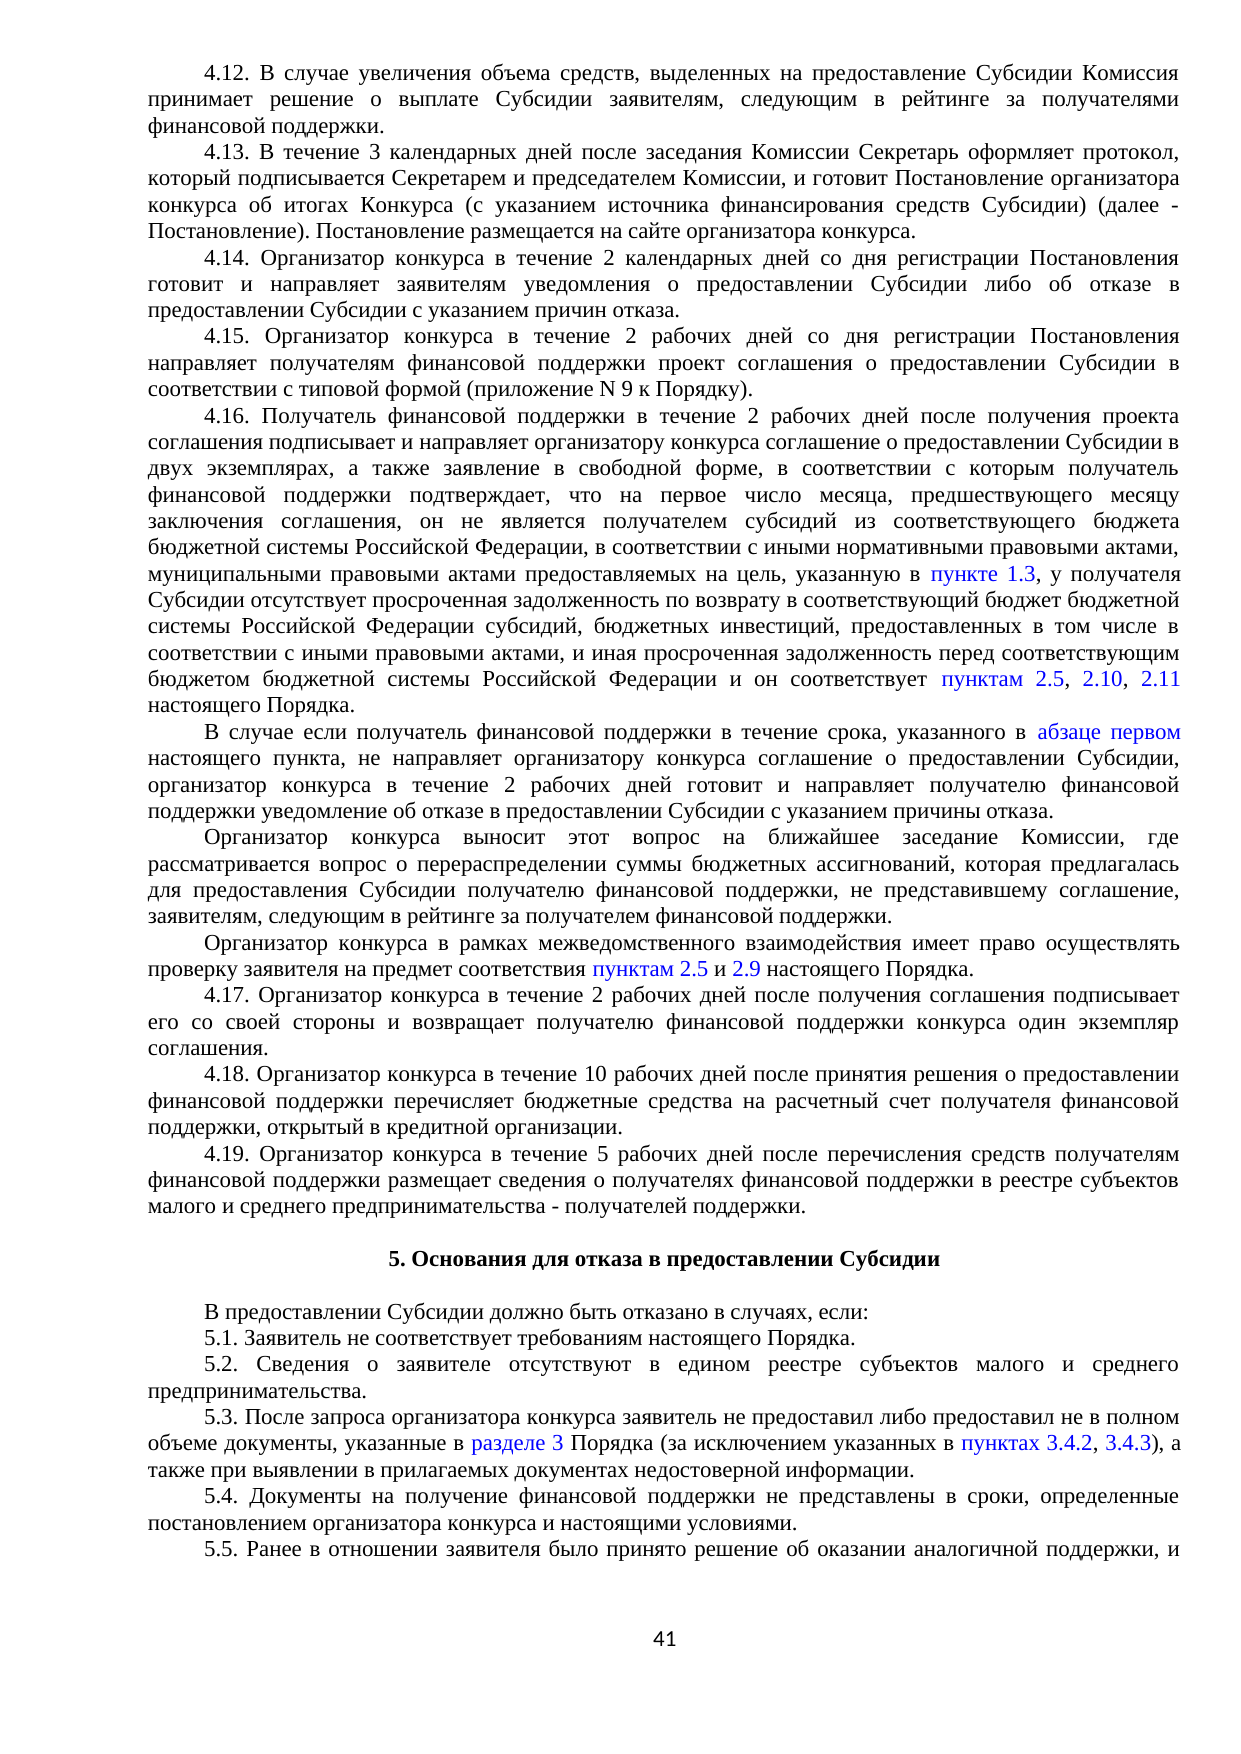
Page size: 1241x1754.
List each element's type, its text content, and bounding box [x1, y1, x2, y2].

text 4.14. Организатор конкурса в течение 2 календарных дней со дня регистрации Постановления готовит и направляет заявителям уведомления о предоставлении Субсидии либо об отказе в предоставлении Субсидии с указанием причин отказа. [148, 243, 1181, 323]
text Организатор конкурса выносит этот вопрос на ближайшее заседание Комиссии, где рассматривается вопрос о перераспределении суммы бюджетных ассигнований, которая предлагалась для предоставления Субсидии получателю финансовой поддержки, не представившему соглашение, заявителям, следующим в рейтинге за получателем финансовой поддержки. [148, 823, 1181, 929]
text 4.12. В случае увеличения объема средств, выделенных на предоставление Субсидии Комиссия принимает решение о выплате Субсидии заявителям, следующим в рейтинге за получателями финансовой поддержки. [148, 59, 1181, 138]
title 5. Основания для отказа в предоставлении Субсидии [148, 1245, 1181, 1271]
text 4.18. Организатор конкурса в течение 10 рабочих дней после принятия решения о предоставлении финансовой поддержки перечисляет бюджетные средства на расчетный счет получателя финансовой поддержки, открытый в кредитной организации. [148, 1061, 1181, 1139]
text 5.1. Заявитель не соответствует требованиям настоящего Порядка. [148, 1324, 1181, 1350]
text 4.15. Организатор конкурса в течение 2 рабочих дней со дня регистрации Постановления направляет получателям финансовой поддержки проект соглашения о предоставлении Субсидии в соответствии с типовой формой (приложение N 9 к Порядку). [148, 323, 1181, 402]
text В предоставлении Субсидии должно быть отказано в случаях, если: [148, 1298, 1181, 1324]
text 5.4. Документы на получение финансовой поддержки не представлены в сроки, определенные постановлением организатора конкурса и настоящими условиями. [148, 1482, 1181, 1535]
text В случае если получатель финансовой поддержки в течение срока, указанного в абзаце первом настоящего пункта, не направляет организатору конкурса соглашение о предоставлении Субсидии, организатор конкурса в течение 2 рабочих дней готовит и направляет получателю финансовой поддержки уведомление об отказе в предоставлении Субсидии с указанием причины отказа. [148, 718, 1181, 823]
text 5.2. Сведения о заявителе отсутствуют в едином реестре субъектов малого и среднего предпринимательства. [148, 1350, 1181, 1403]
text Организатор конкурса в рамках межведомственного взаимодействия имеет право осуществлять проверку заявителя на предмет соответствия пунктам 2.5 и 2.9 настоящего Порядка. [148, 929, 1181, 981]
text 4.17. Организатор конкурса в течение 2 рабочих дней после получения соглашения подписывает его со своей стороны и возвращает получателю финансовой поддержки конкурса один экземпляр соглашения. [148, 981, 1181, 1061]
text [148, 1535, 1181, 1561]
text 4.13. В течение 3 календарных дней после заседания Комиссии Секретарь оформляет протокол, который подписывается Секретарем и председателем Комиссии, и готовит Постановление организатора конкурса об итогах Конкурса (с указанием источника финансирования средств Субсидии) (далее - Постановление). Постановление размещается на сайте организатора конкурса. [148, 138, 1181, 243]
text 4.19. Организатор конкурса в течение 5 рабочих дней после перечисления средств получателям финансовой поддержки размещает сведения о получателях финансовой поддержки в реестре субъектов малого и среднего предпринимательства - получателей поддержки. [148, 1139, 1181, 1219]
text 5.3. После запроса организатора конкурса заявитель не предоставил либо предоставил не в полном объеме документы, указанные в разделе 3 Порядка (за исключением указанных в пунктах 3.4.2, 3.4.3), а также при выявлении в прилагаемых документах недостоверной информации. [148, 1403, 1181, 1482]
text 4.16. Получатель финансовой поддержки в течение 2 рабочих дней после получения проекта соглашения подписывает и направляет организатору конкурса соглашение о предоставлении Субсидии в двух экземплярах, а также заявление в свободной форме, в соответствии с которым получатель финансовой поддержки подтверждает, что на первое число месяца, предшествующего месяцу заключения соглашения, он не является получателем субсидий из соответствующего бюджета бюджетной системы Российской Федерации, в соответствии с иными нормативными правовыми актами, муниципальными правовыми актами предоставляемых на цель, указанную в пункте 1.3, у получателя Субсидии отсутствует просроченная задолженность по возврату в соответствующий бюджет бюджетной системы Российской Федерации субсидий, бюджетных инвестиций, предоставленных в том числе в соответствии с иными правовыми актами, и иная просроченная задолженность перед соответствующим бюджетом бюджетной системы Российской Федерации и он соответствует пунктам 2.5, 2.10, 2.11 настоящего Порядка. [148, 402, 1181, 718]
